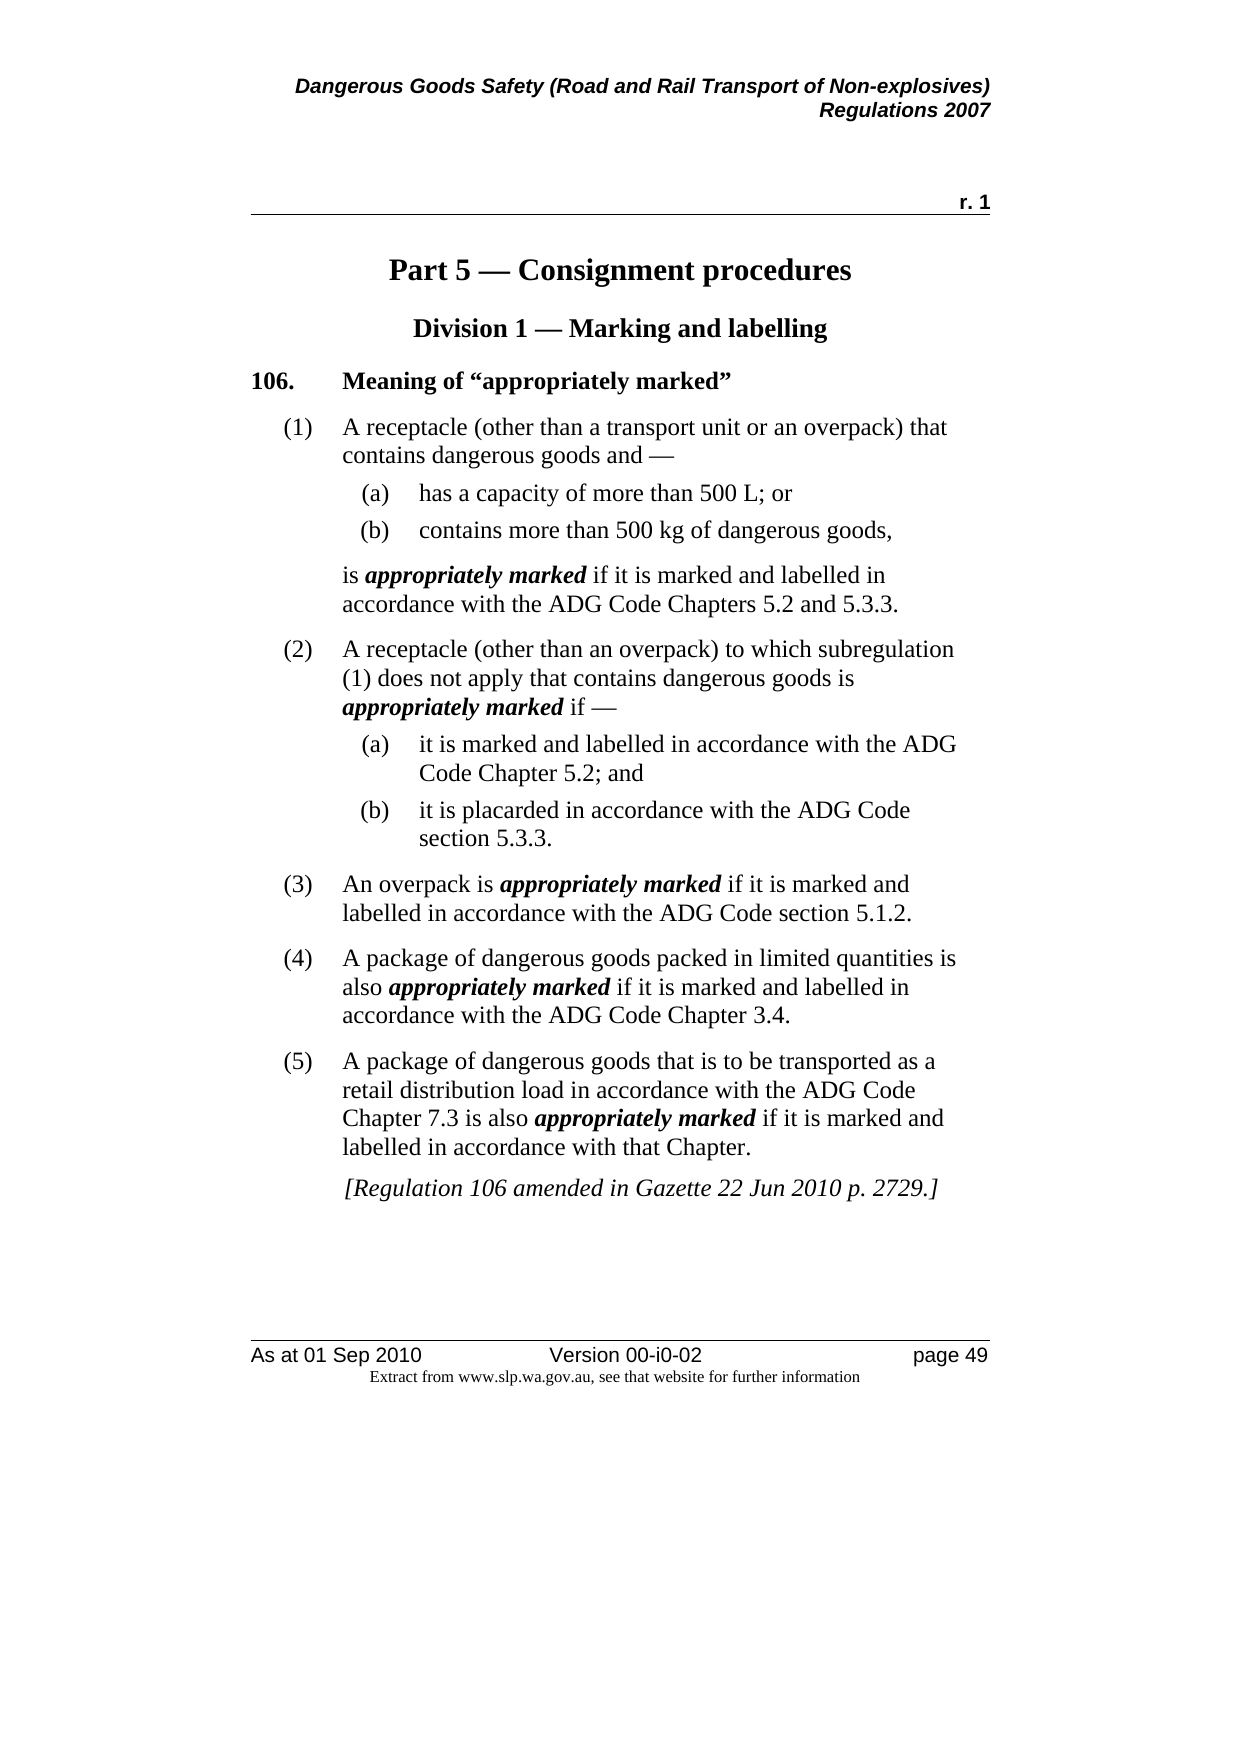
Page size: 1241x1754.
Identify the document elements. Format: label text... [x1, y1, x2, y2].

text (a) has a capacity of more than 500 L; or [251, 478, 990, 506]
subtitle Division 1 — Marking and labelling [251, 312, 990, 343]
text (2) A receptacle (other than an overpack) to which subregulation (1) does not apply that contains dangerous goods is appropriately marked if — [251, 634, 990, 721]
text (b) contains more than 500 kg of dangerous goods, [251, 515, 990, 543]
text is appropriately marked if it is marked and labelled in accordance with the ADG Code Chapters 5.2 and 5.3.3. [251, 560, 990, 618]
text (4) A package of dangerous goods packed in limited quantities is also appropriately marked if it is marked and labelled in accordance with the ADG Code Chapter 3.4. [251, 943, 990, 1029]
text (b) it is placarded in accordance with the ADG Code section 5.3.3. [251, 795, 990, 852]
text [Regulation 106 amended in Gazette 22 Jun 2010 p. 2729.] [251, 1173, 990, 1202]
text (3) An overpack is appropriately marked if it is marked and labelled in accordance with the ADG Code section 5.1.2. [251, 869, 990, 926]
text (5) A package of dangerous goods that is to be transported as a retail distribution load in accordance with the ADG Code Chapter 7.3 is also appropriately marked if it is marked and labelled in accordance with that Chapter. [251, 1046, 990, 1161]
subtitle Part 5 — Consignment procedures [251, 251, 990, 287]
subtitle 106. Meaning of “appropriately marked” [251, 366, 990, 395]
text (1) A receptacle (other than a transport unit or an overpack) that contains dangerous goods and — [251, 412, 990, 469]
text (a) it is marked and labelled in accordance with the ADG Code Chapter 5.2; and [251, 729, 990, 786]
